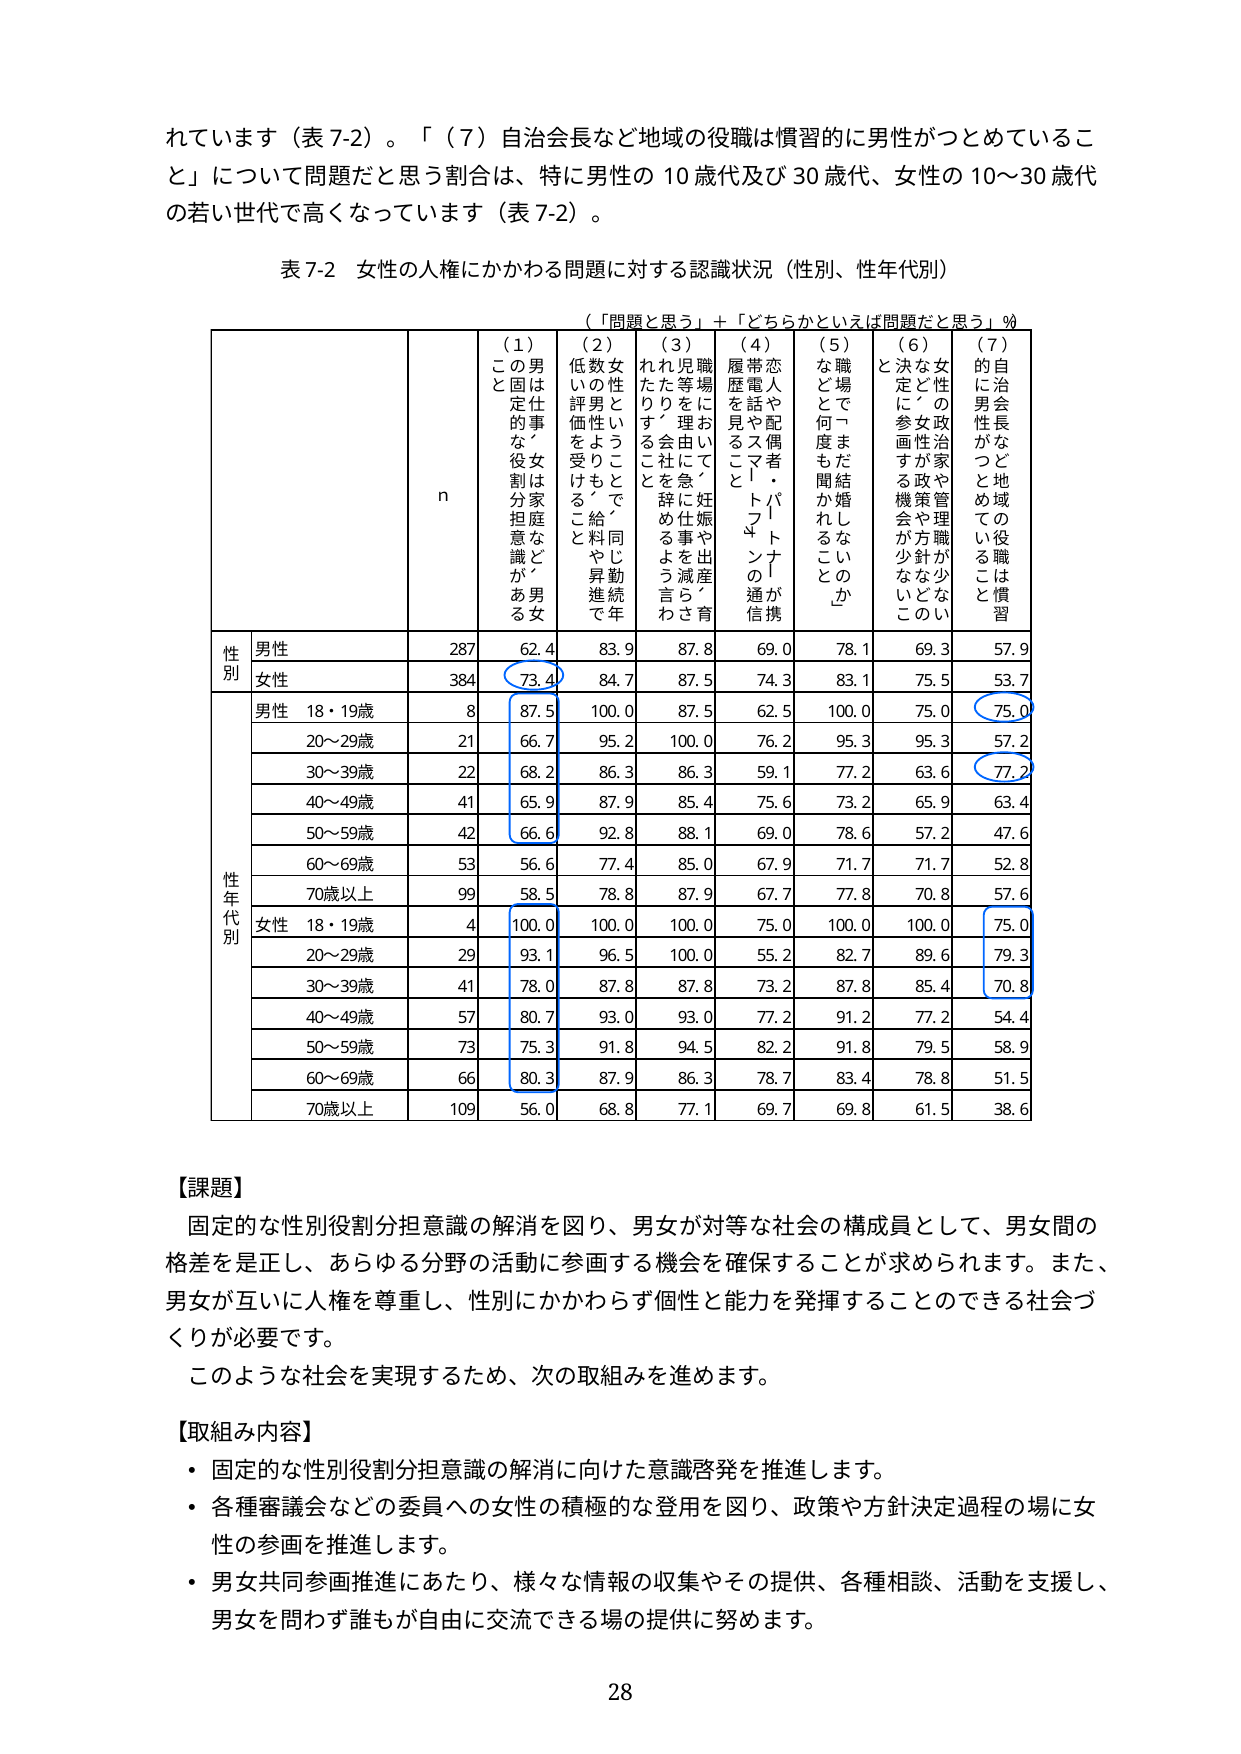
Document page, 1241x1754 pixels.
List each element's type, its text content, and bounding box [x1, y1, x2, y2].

text 【課題】 [142, 1168, 1098, 1206]
list 各種審議会などの委員への女性の積極的な登用を図り、政策や方針決定過程の場に女性の参画を推進します。 [188, 1487, 1098, 1562]
list 男女共同参画推進にあたり、様々な情報の収集やその提供、各種相談、活動を支援し、男女を問わず誰もが自由に交流できる場の提供に努めます。 [188, 1562, 1098, 1637]
text 【取組み内容】 [142, 1412, 1098, 1449]
list 固定的な性別役割分担意識の解消に向けた意識啓発を推進します。 [188, 1449, 1098, 1487]
text このような社会を実現するため、次の取組みを進めます。 [165, 1356, 1098, 1393]
text 固定的な性別役割分担意識の解消を図り、男女が対等な社会の構成員として、男女間の格差を是正し、あらゆる分野の活動に参画する機会を確保することが求められます。また、男女が互いに人権を尊重し、性別にかかわらず個性と能力を発揮することのできる社会づくりが必要です。 [165, 1206, 1098, 1356]
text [165, 118, 1098, 231]
text 表7-2 女性の人権にかかわる問題に対する認識状況（性別、性年代別） [142, 249, 1098, 287]
